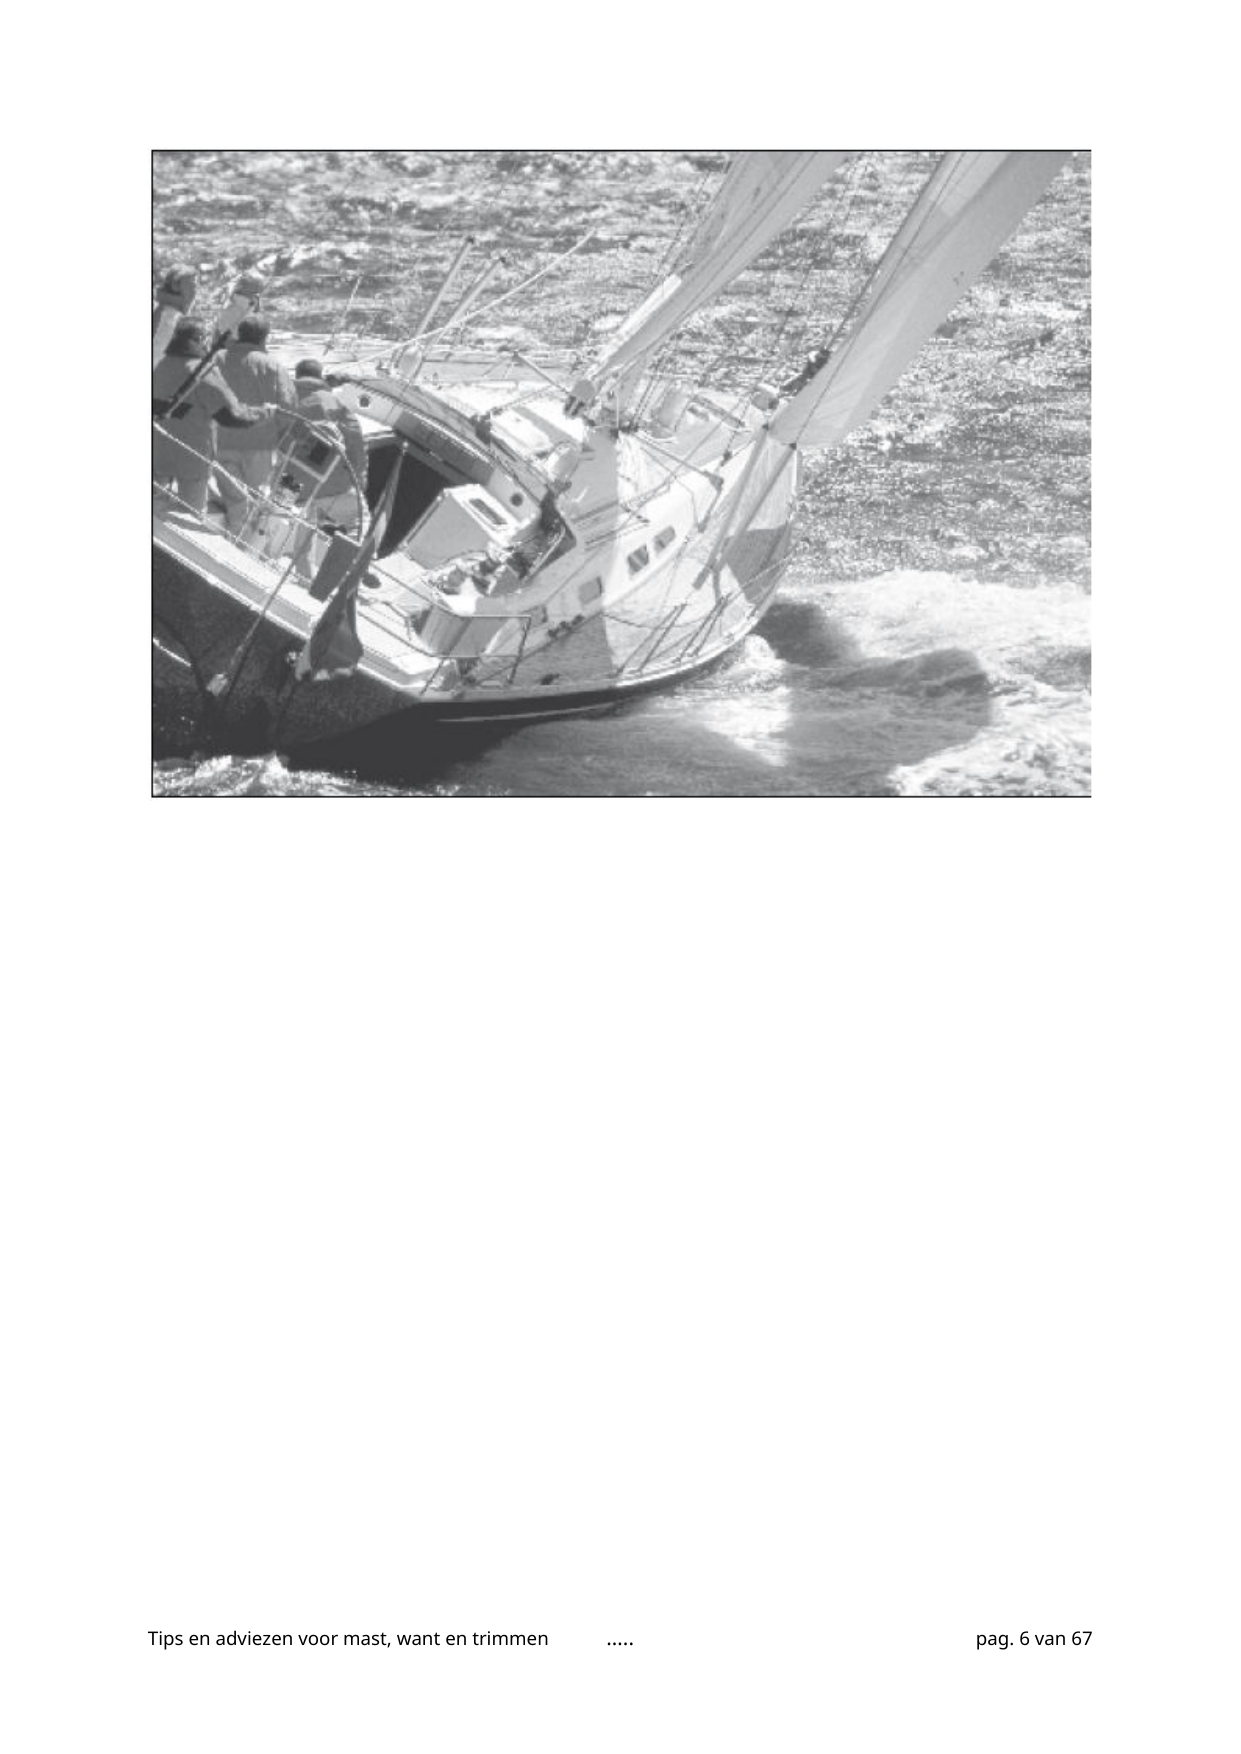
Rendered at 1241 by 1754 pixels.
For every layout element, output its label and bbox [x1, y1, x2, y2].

picture [147, 147, 1092, 801]
